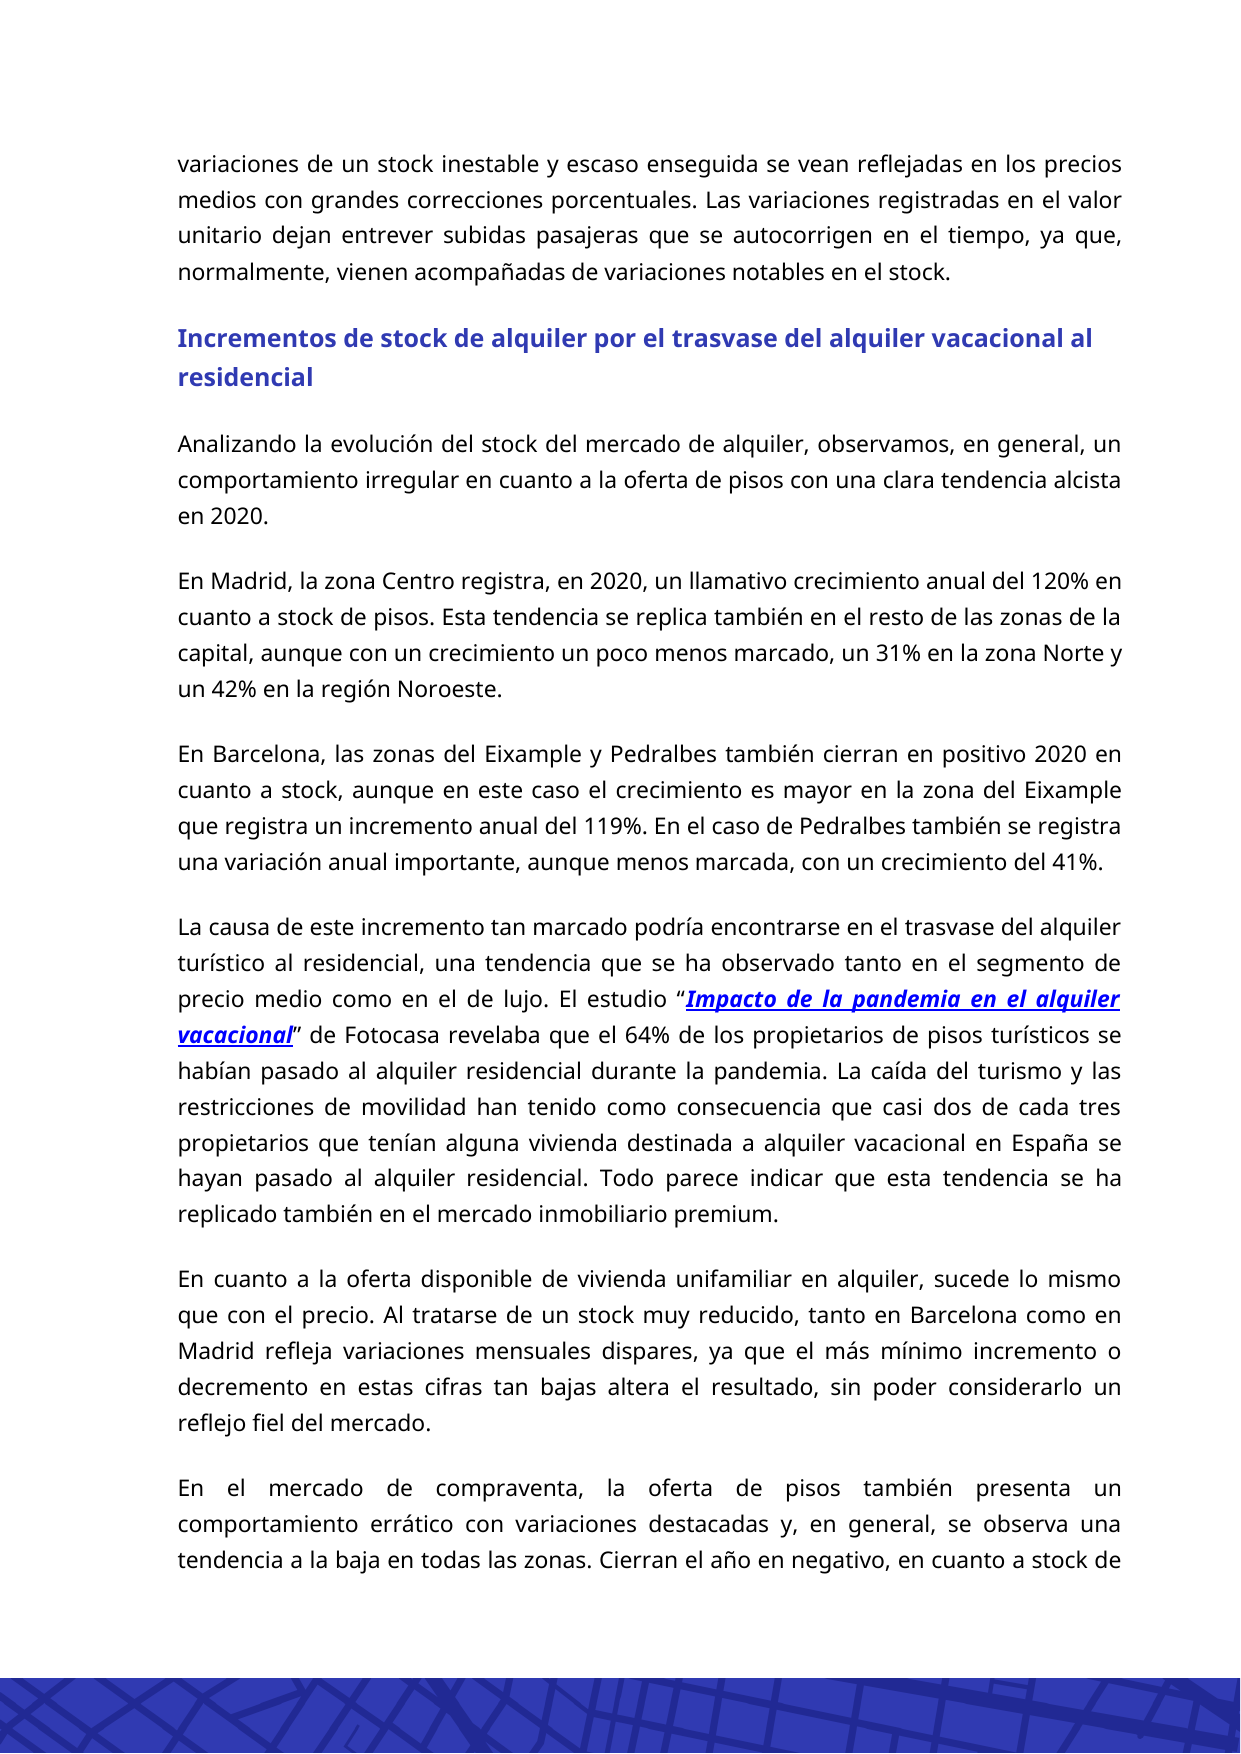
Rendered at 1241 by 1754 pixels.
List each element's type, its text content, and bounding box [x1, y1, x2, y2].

text Incrementos de stock de alquiler por el trasvase del alquiler vacacional al residencial [177, 321, 1123, 394]
text En Barcelona, las zonas del Eixample y Pedralbes también cierran en positivo 2020 en cuanto a stock, aunque en este caso el crecimiento es mayor en la zona del Eixample que registra un incremento anual del 119%. En el caso de Pedralbes también se registra una variación anual importante, aunque menos marcada, con un crecimiento del 41%. [177, 738, 1123, 877]
picture [0, 1678, 1241, 1753]
text En Madrid, la zona Centro registra, en 2020, un llamativo crecimiento anual del 120% en cuanto a stock de pisos. Esta tendencia se replica también en el resto de las zonas de la capital, aunque con un crecimiento un poco menos marcado, un 31% en la zona Norte y un 42% en la región Noroeste. [177, 565, 1123, 704]
text Analizando la evolución del stock del mercado de alquiler, observamos, en general, un comportamiento irregular en cuanto a la oferta de pisos con una clara tendencia alcista en 2020. [177, 428, 1123, 531]
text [177, 1472, 1123, 1575]
text En cuanto a la oferta disponible de vivienda unifamiliar en alquiler, sucede lo mismo que con el precio. Al tratarse de un stock muy reducido, tanto en Barcelona como en Madrid refleja variaciones mensuales dispares, ya que el más mínimo incremento o decremento en estas cifras tan bajas altera el resultado, sin poder considerarlo un reflejo fiel del mercado. [177, 1263, 1123, 1438]
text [177, 148, 1123, 287]
text La causa de este incremento tan marcado podría encontrarse en el trasvase del alquiler turístico al residencial, una tendencia que se ha observado tanto en el segmento de precio medio como en el de lujo. El estudio “Impacto de la pandemia en el alquiler vacacional” de Fotocasa revelaba que el 64% de los propietarios de pisos turísticos se habían pasado al alquiler residencial durante la pandemia. La caída del turismo y las restricciones de movilidad han tenido como consecuencia que casi dos de cada tres propietarios que tenían alguna vivienda destinada a alquiler vacacional en España se hayan pasado al alquiler residencial. Todo parece indicar que esta tendencia se ha replicado también en el mercado inmobiliario premium. [177, 911, 1123, 1229]
